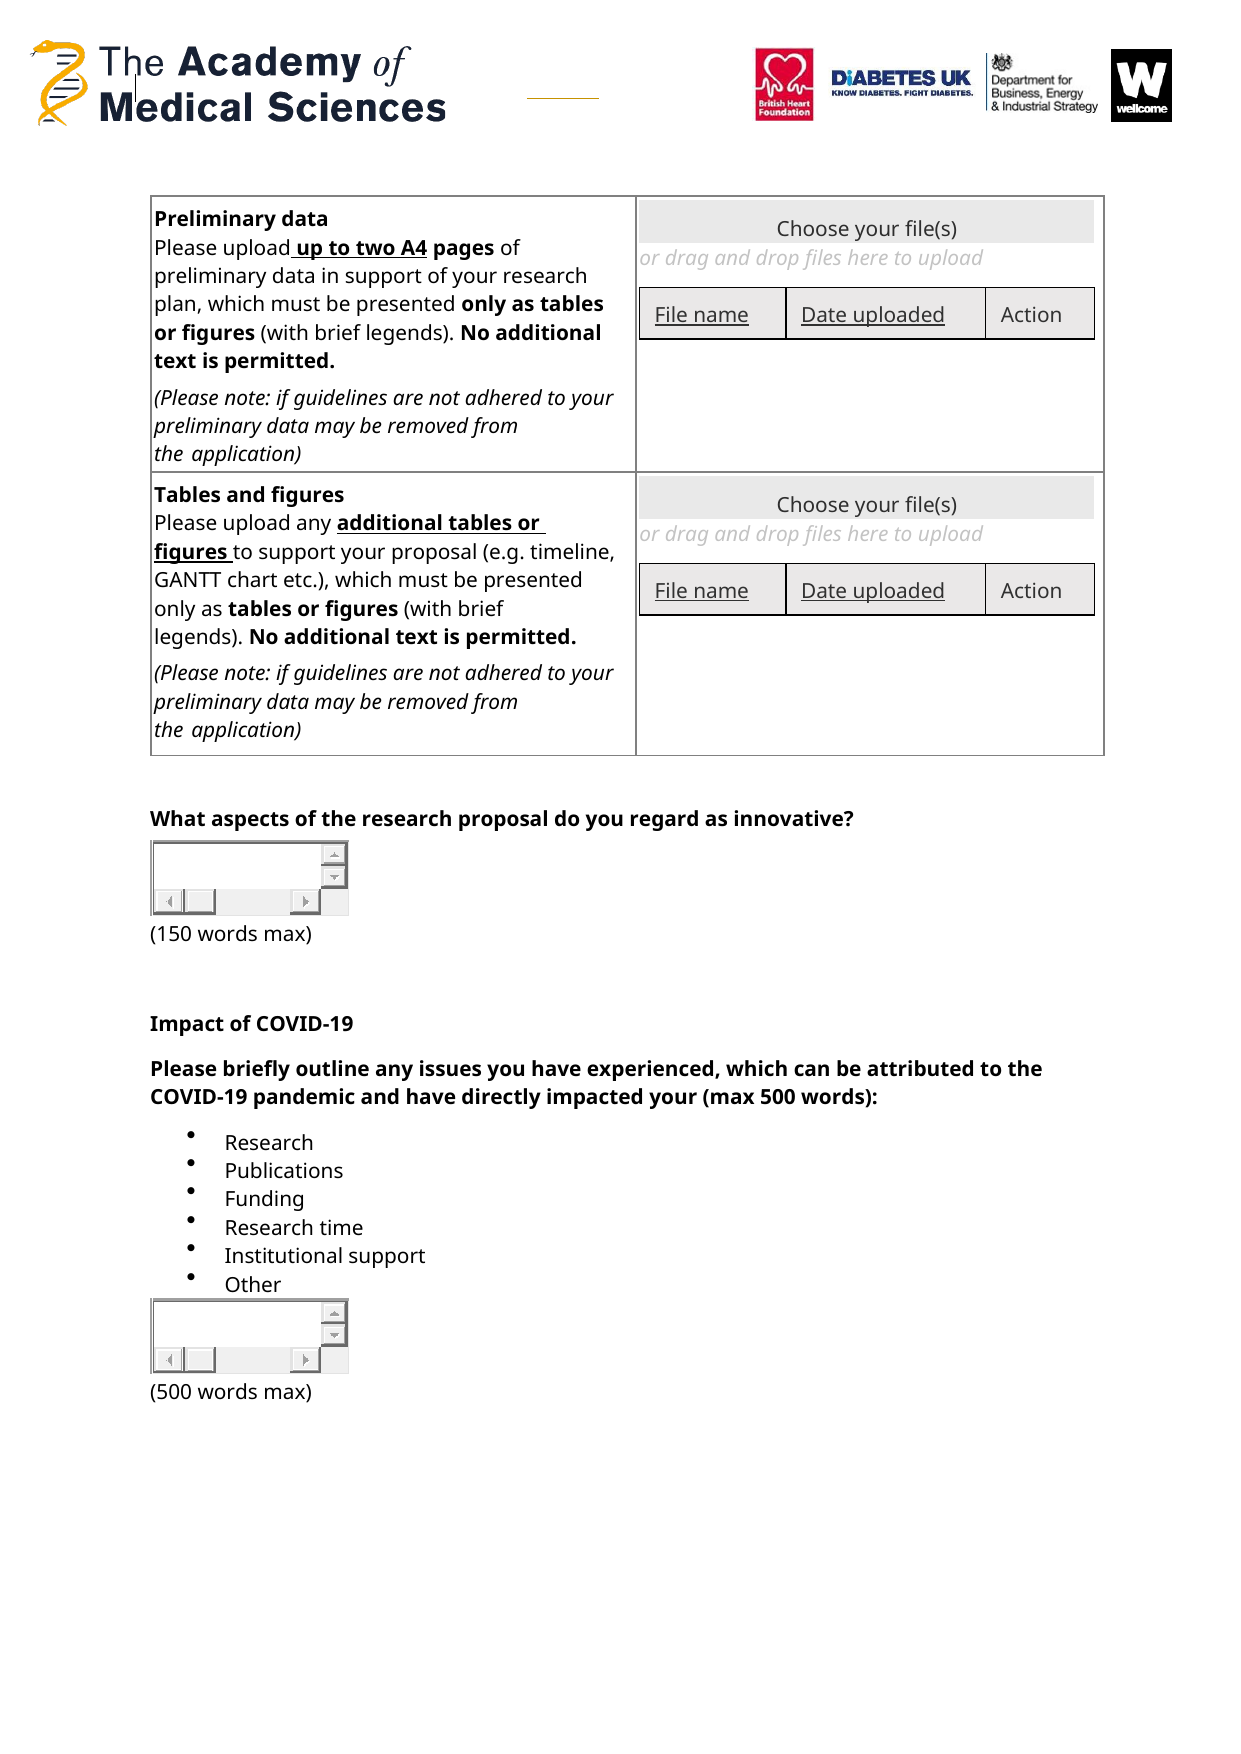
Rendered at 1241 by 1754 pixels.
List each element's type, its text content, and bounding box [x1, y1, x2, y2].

picture [29, 40, 446, 126]
list Funding [187, 1184, 1063, 1213]
table_header Choose your file(s) or drag and drop files here to upload [637, 197, 1103, 471]
list Other [187, 1270, 1063, 1298]
text Please briefly outline any issues you have experienced, which can be attributed to the COVID-19 pandemic and have directly impacted your (max 500 words): [150, 1054, 1063, 1111]
table_header Preliminary data Please upload up to two A4 pages of preliminary data in support of your research plan, which must be presented only as tables or figures (with brief legends). No additional text is permitted. (Please note: if guidelines are not adhered to your preliminary data may be removed from the application) [152, 197, 635, 471]
table_cell Choose your file(s) or drag and drop files here to upload [637, 473, 1103, 755]
picture [818, 36, 976, 120]
list Research [187, 1128, 1063, 1156]
text (500 words max) [150, 1377, 1063, 1406]
picture [986, 53, 1098, 113]
table_cell Tables and figures Please upload any additional tables or figures to support your proposal (e.g. timeline, GANTT chart etc.), which must be presented only as tables or figures (with brief legends). No additional text is permitted. (Please note: if guidelines are not adhered to your preliminary data may be removed from the application) [152, 473, 635, 755]
list Research time [187, 1213, 1063, 1241]
picture [1111, 49, 1172, 122]
text (150 words max) [150, 919, 1063, 947]
text What aspects of the research proposal do you regard as innovative? [150, 804, 1063, 832]
text Impact of COVID-19 [150, 1009, 1063, 1037]
list Publications [187, 1156, 1063, 1184]
list Institutional support [187, 1241, 1063, 1270]
picture [752, 47, 817, 121]
